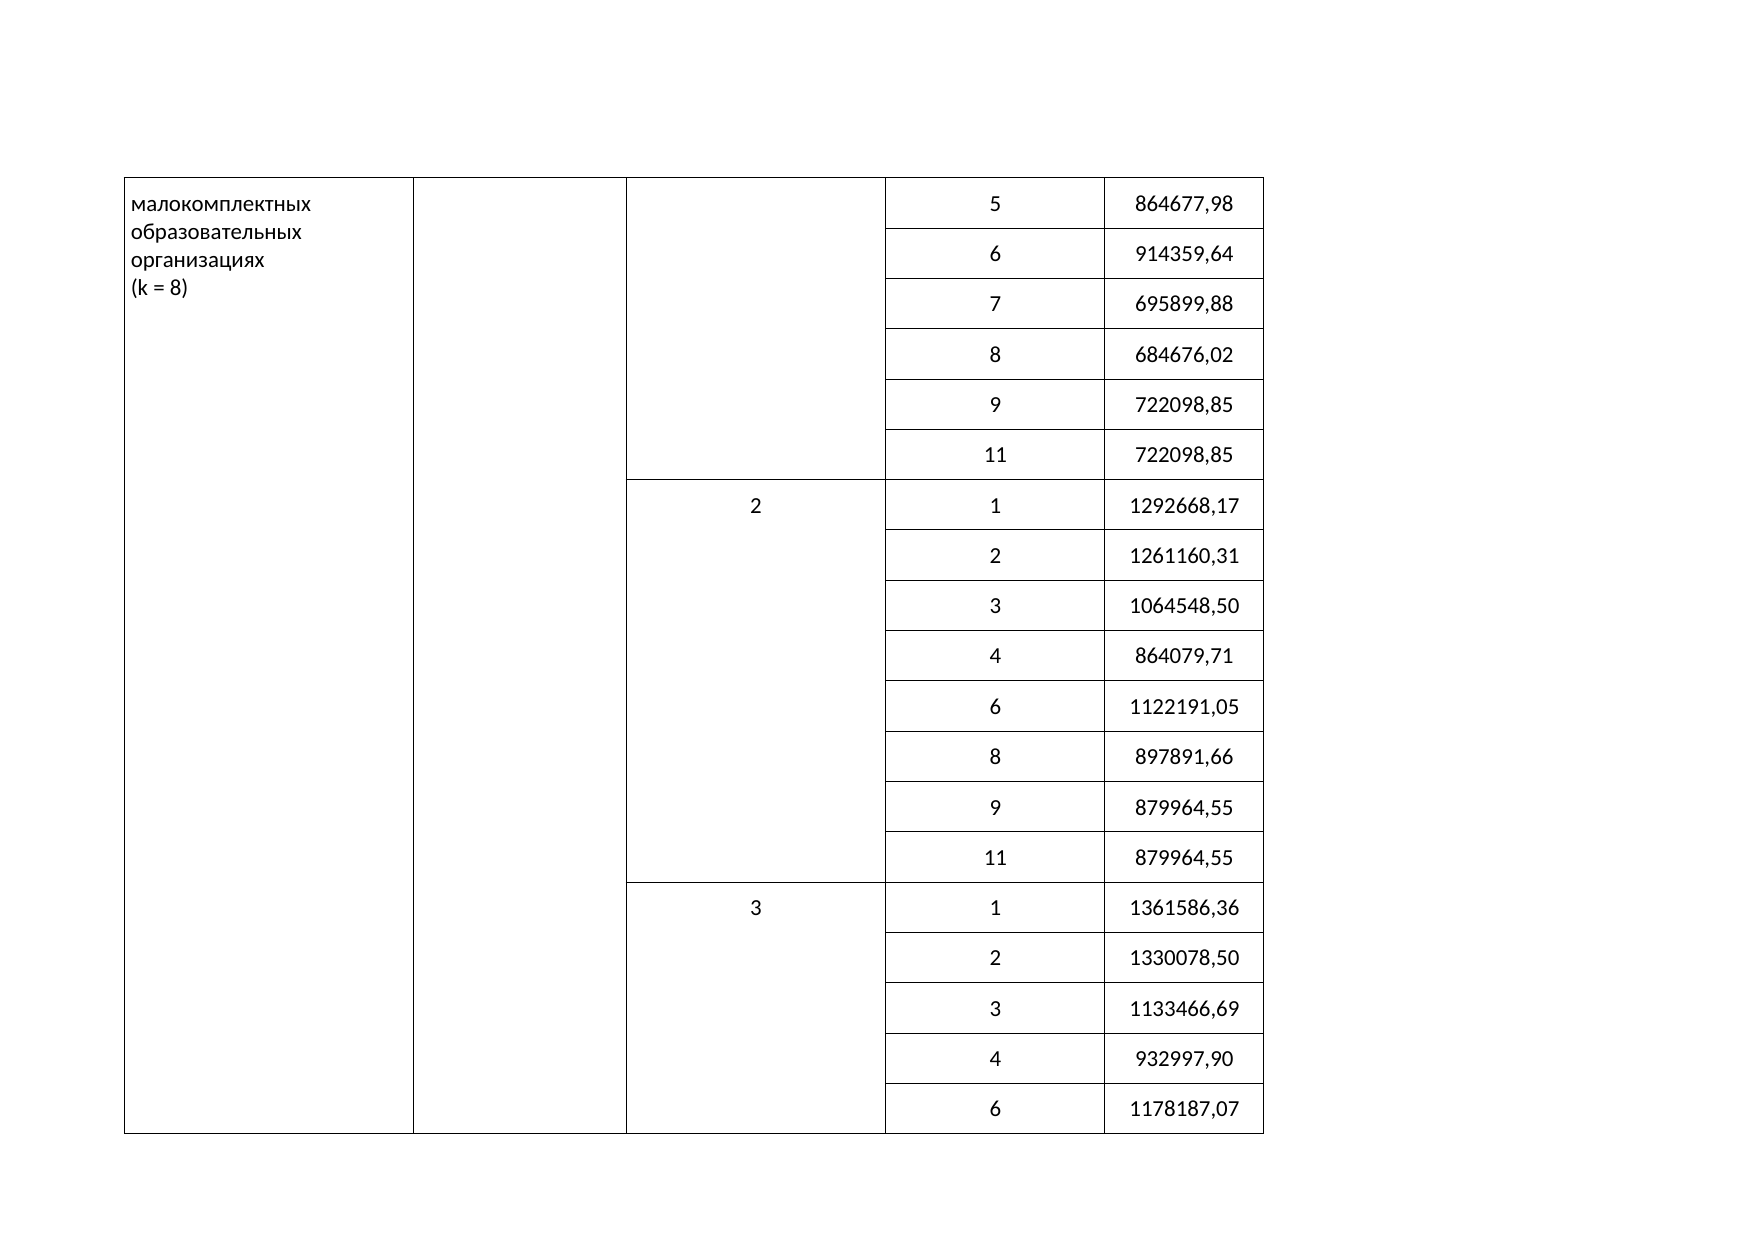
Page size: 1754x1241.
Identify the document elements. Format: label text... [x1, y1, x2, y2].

table_cell 722098,85 [1105, 430, 1263, 479]
table_cell 3 [627, 883, 885, 1133]
table_cell 1361586,36 [1105, 883, 1263, 932]
table_cell 932997,90 [1105, 1034, 1263, 1083]
table_cell 879964,55 [1105, 782, 1263, 831]
table_cell 864079,71 [1105, 631, 1263, 680]
table_cell 2 [886, 530, 1104, 580]
table_cell 6 [886, 1084, 1104, 1133]
table_cell 684676,02 [1105, 329, 1263, 378]
table_cell 8 [886, 329, 1104, 378]
table_cell 722098,85 [1105, 380, 1263, 429]
table_cell 9 [886, 380, 1104, 429]
table_cell 1178187,07 [1105, 1084, 1263, 1133]
table_cell 914359,64 [1105, 229, 1263, 278]
table_cell 2 [627, 480, 885, 882]
table_cell 7 [886, 279, 1104, 328]
table_cell 4 [886, 631, 1104, 680]
table_cell 1292668,17 [1105, 480, 1263, 529]
table_cell 1122191,05 [1105, 681, 1263, 731]
table_cell 1133466,69 [1105, 983, 1263, 1032]
table_cell 1 [886, 480, 1104, 529]
table_cell 9 [886, 782, 1104, 831]
table_cell 1064548,50 [1105, 581, 1263, 630]
table_cell 879964,55 [1105, 832, 1263, 882]
table_cell 864677,98 [1105, 178, 1263, 227]
table_cell 11 [886, 832, 1104, 882]
table_cell 1261160,31 [1105, 530, 1263, 580]
table_cell 3 [886, 983, 1104, 1032]
table_cell 11 [886, 430, 1104, 479]
table_cell 6 [886, 229, 1104, 278]
table_cell 1 [886, 883, 1104, 932]
table_cell 3 [886, 581, 1104, 630]
table_cell 4 [886, 1034, 1104, 1083]
table_cell 8 [886, 732, 1104, 781]
table_cell 1330078,50 [1105, 933, 1263, 982]
table_cell 695899,88 [1105, 279, 1263, 328]
table_cell 6 [886, 681, 1104, 731]
table_cell 897891,66 [1105, 732, 1263, 781]
table_cell 2 [886, 933, 1104, 982]
table_cell 5 [886, 178, 1104, 227]
